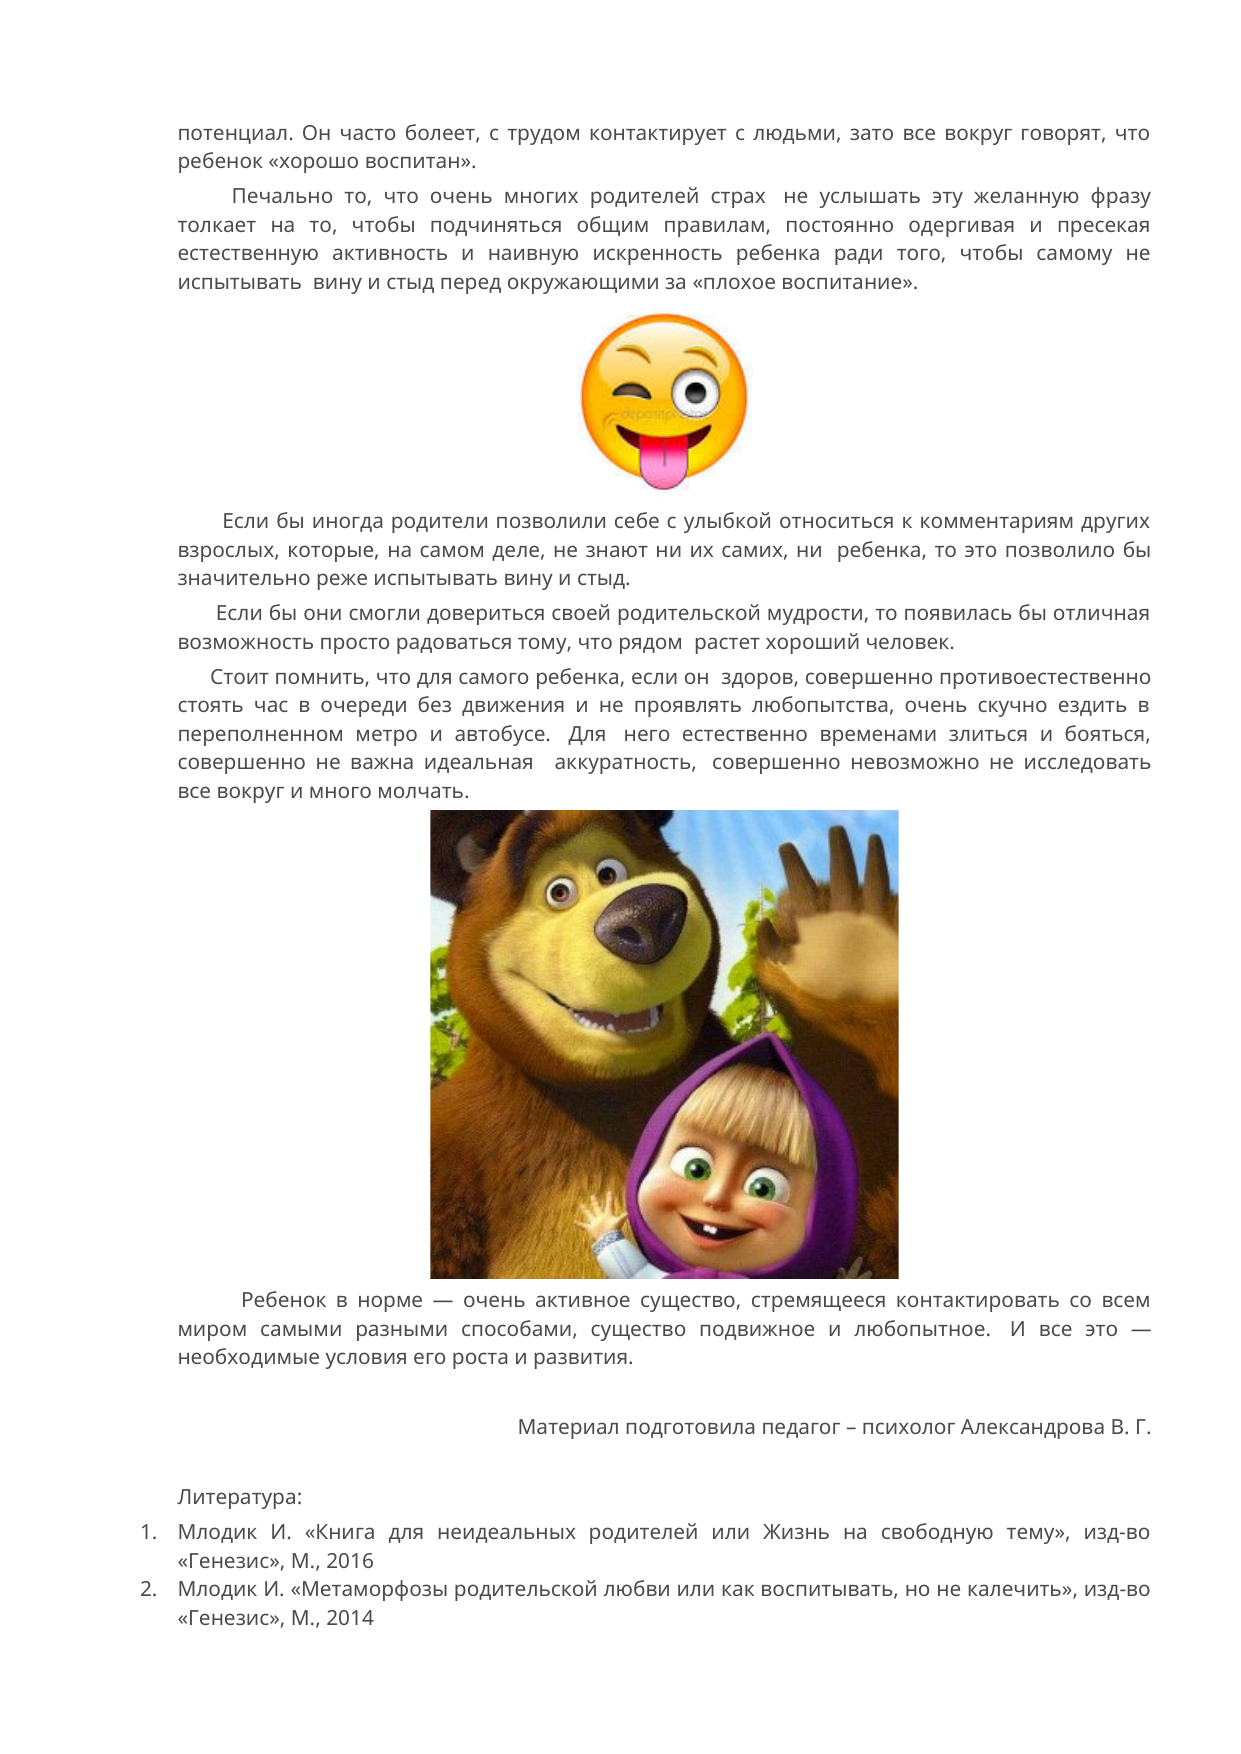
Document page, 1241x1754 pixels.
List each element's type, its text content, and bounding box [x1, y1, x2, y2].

picture [565, 301, 764, 501]
text Материал подготовила педагог – психолог Александрова В. Г. [177, 1412, 1152, 1441]
list Млодик И. «Книга для неидеальных родителей или Жизнь на свободную тему», изд-во «Генезис», М., 2016 [140, 1517, 1152, 1574]
text Ребенок в норме — очень активное существо, стремящееся контактировать со всем миром самыми разными способами, существо подвижное и любопытное. И все это — необходимые условия его роста и развития. [177, 1286, 1152, 1371]
text Стоит помнить, что для самого ребенка, если он здоров, совершенно противоестественно стоять час в очереди без движения и не проявлять любопытства, очень скучно ездить в переполненном метро и автобусе. Для него естественно временами злиться и бояться, совершенно не важна идеальная аккуратность, совершенно невозможно не исследовать все вокруг и много молчать. [177, 662, 1152, 804]
text Если бы они смогли довериться своей родительской мудрости, то появилась бы отличная возможность просто радоваться тому, что рядом растет хороший человек. [177, 598, 1152, 655]
text Печально то, что очень многих родителей страх не услышать эту желанную фразу толкает на то, чтобы подчиняться общим правилам, постоянно одергивая и пресекая естественную активность и наивную искренность ребенка ради того, чтобы самому не испытывать вину и стыд перед окружающими за «плохое воспитание». [177, 182, 1152, 295]
picture [430, 810, 899, 1279]
list Млодик И. «Метаморфозы родительской любви или как воспитывать, но не калечить», изд-во «Генезис», М., 2014 [140, 1574, 1152, 1631]
text Если бы иногда родители позволили себе с улыбкой относиться к комментариям других взрослых, которые, на самом деле, не знают ни их самих, ни ребенка, то это позволило бы значительно реже испытывать вину и стыд. [177, 507, 1152, 592]
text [177, 118, 1152, 175]
text Литература: [177, 1482, 1152, 1511]
